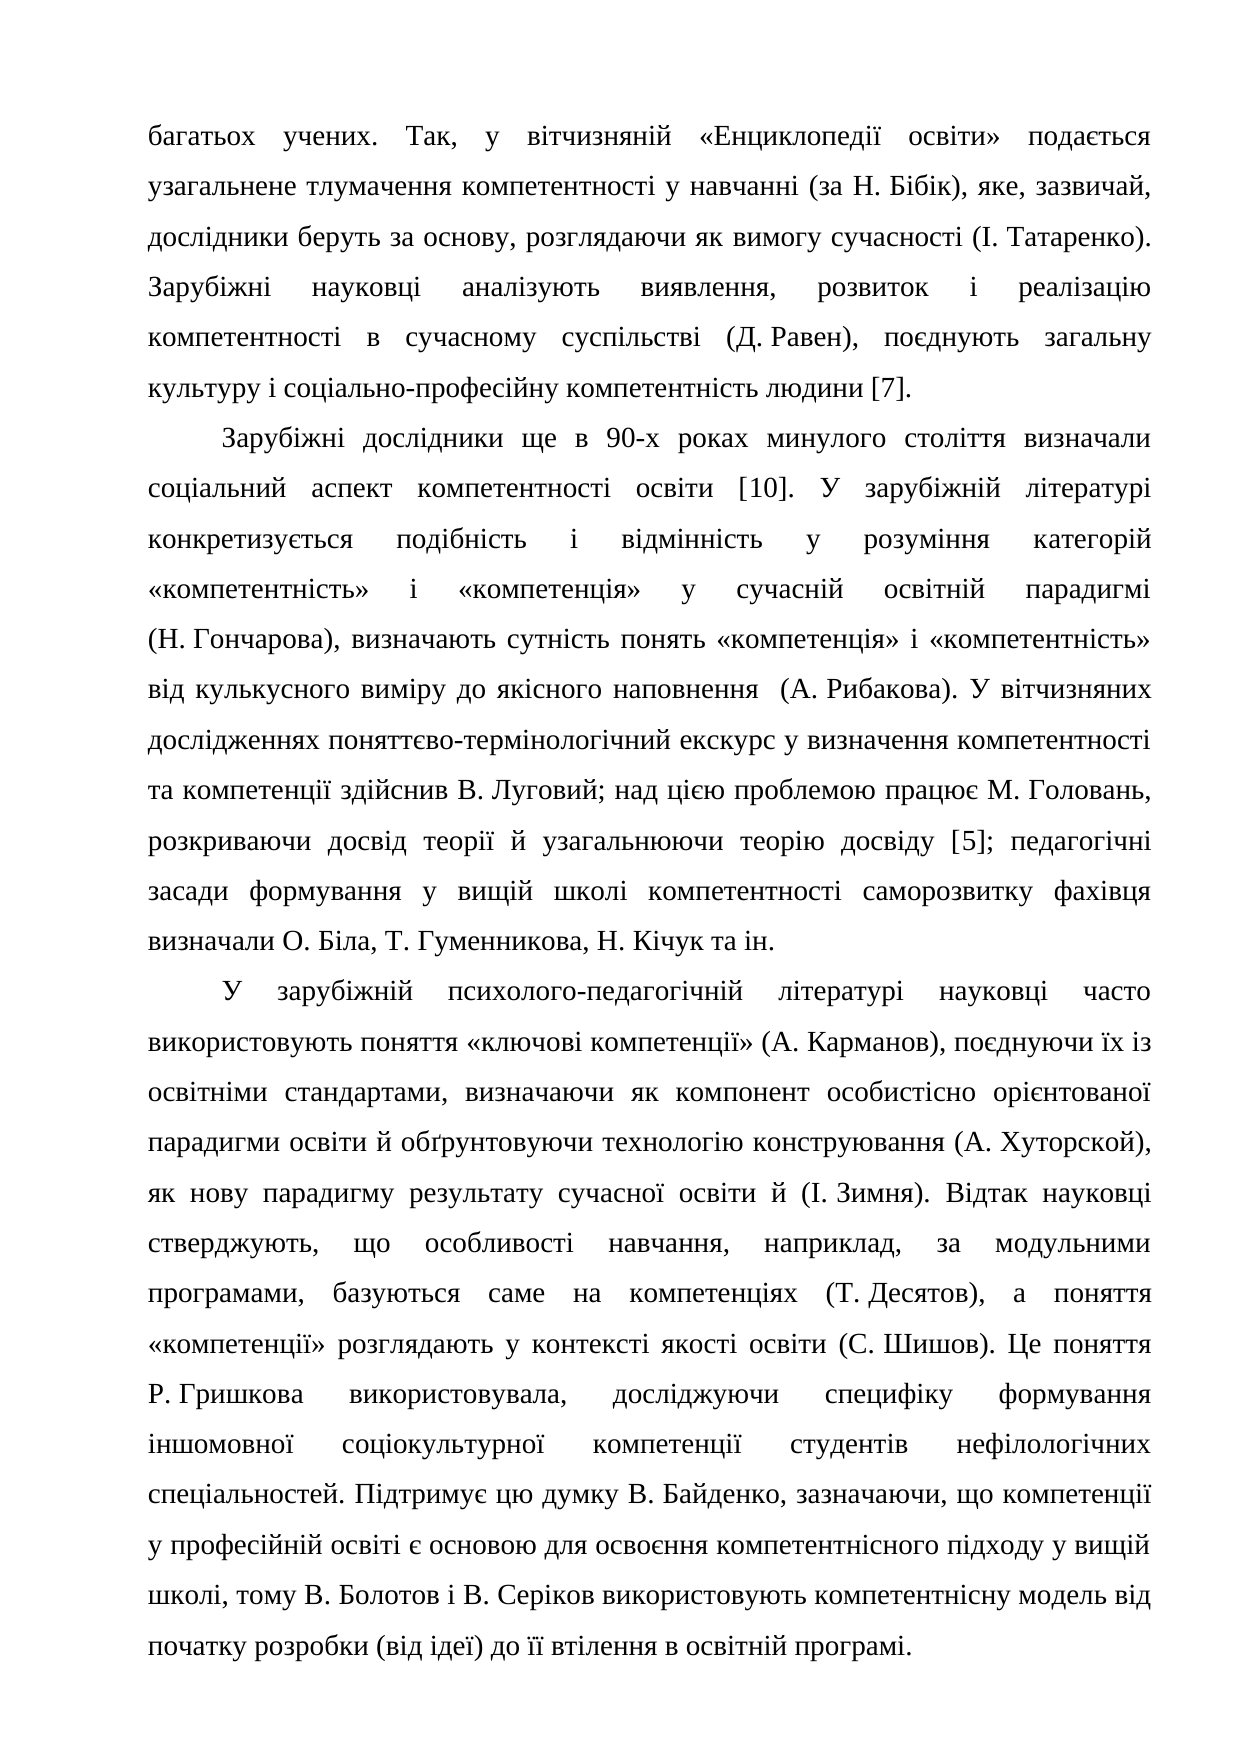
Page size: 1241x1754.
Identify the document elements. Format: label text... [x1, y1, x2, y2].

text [148, 118, 1152, 403]
text Зарубіжні дослідники ще в 90-х роках минулого століття визначали соціальний аспект компетентності освіти [10]. У зарубіжній літературі конкретизується подібність і відмінність у розуміння категорій «компетентність» і «компетенція» у сучасній освітній парадигмі (Н. Гончарова), визначають сутність понять «компетенція» і «компетентність» від кулькусного виміру до якісного наповнення (А. Рибакова). У вітчизняних дослідженнях поняттєво-термінологічний екскурс у визначення компетентності та компетенції здійснив В. Луговий; над цією проблемою працює М. Головань, розкриваючи досвід теорії й узагальнюючи теорію досвіду [5]; педагогічні засади формування у вищій школі компетентності саморозвитку фахівця визначали О. Біла, Т. Гуменникова, Н. Кічук та ін. [148, 420, 1152, 957]
text У зарубіжній психолого-педагогічній літературі науковці часто використовують поняття «ключові компетенції» (А. Карманов), поєднуючи їх із освітніми стандартами, визначаючи як компонент особистісно орієнтованої парадигми освіти й обґрунтовуючи технологію конструювання (А. Хуторской), як нову парадигму результату сучасної освіти й (І. Зимня). Відтак науковці стверджують, що особливості навчання, наприклад, за модульними програмами, базуються саме на компетенціях (Т. Десятов), а поняття «компетенції» розглядають у контексті якості освіти (С. Шишов). Це поняття Р. Гришкова використовувала, досліджуючи специфіку формування іншомовної соціокультурної компетенції студентів нефілологічних спеціальностей. Підтримує цю думку В. Байденко, зазначаючи, що компетенції у професійній освіті є основою для освоєння компетентнісного підходу у вищій школі, тому В. Болотов і В. Серіков використовують компетентнісну модель від початку розробки (від ідеї) до її втілення в освітній програмі. [148, 973, 1152, 1661]
